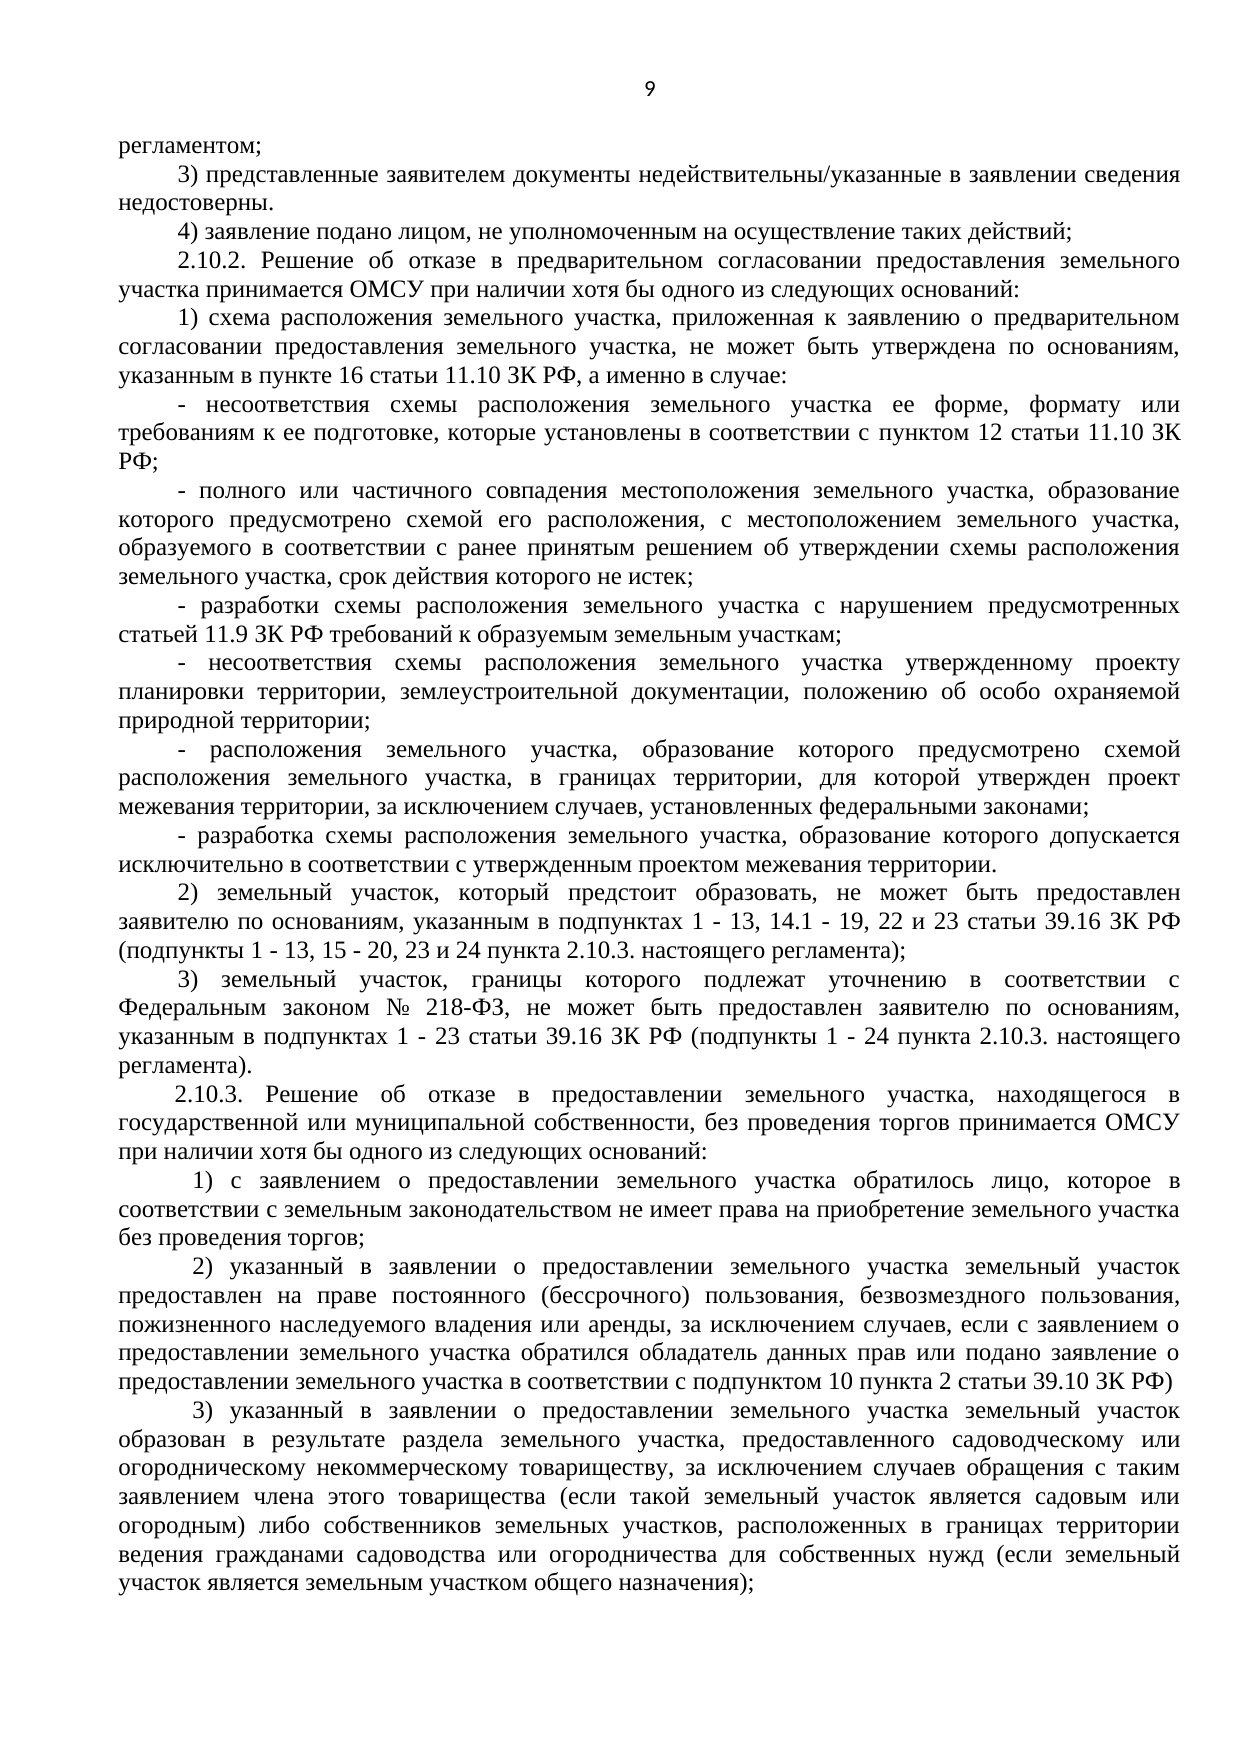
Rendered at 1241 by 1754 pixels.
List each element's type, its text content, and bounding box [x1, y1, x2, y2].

text 2) земельный участок, который предстоит образовать, не может быть предоставлен заявителю по основаниям, указанным в подпунктах 1 - 13, 14.1 - 19, 22 и 23 статьи 39.16 ЗК РФ (подпункты 1 - 13, 15 - 20, 23 и 24 пункта 2.10.3. настоящего регламента); [118, 877, 1181, 964]
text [118, 130, 1181, 159]
text - несоответствия схемы расположения земельного участка утвержденному проекту планировки территории, землеустроительной документации, положению об особо охраняемой природной территории; [118, 647, 1181, 734]
text 3) земельный участок, границы которого подлежат уточнению в соответствии с Федеральным законом № 218-ФЗ, не может быть предоставлен заявителю по основаниям, указанным в подпунктах 1 - 23 статьи 39.16 ЗК РФ (подпункты 1 - 24 пункта 2.10.3. настоящего регламента). [118, 964, 1181, 1079]
text 3) представленные заявителем документы недействительны/указанные в заявлении сведения недостоверны. [118, 159, 1181, 216]
text 2.10.3. Решение об отказе в предоставлении земельного участка, находящегося в государственной или муниципальной собственности, без проведения торгов принимается ОМСУ при наличии хотя бы одного из следующих оснований: [118, 1079, 1181, 1165]
text 1) с заявлением о предоставлении земельного участка обратилось лицо, которое в соответствии с земельным законодательством не имеет права на приобретение земельного участка без проведения торгов; [118, 1165, 1181, 1251]
text 2.10.2. Решение об отказе в предварительном согласовании предоставления земельного участка принимается ОМСУ при наличии хотя бы одного из следующих оснований: [118, 245, 1181, 302]
text 3) указанный в заявлении о предоставлении земельного участка земельный участок образован в результате раздела земельного участка, предоставленного садоводческому или огородническому некоммерческому товариществу, за исключением случаев обращения с таким заявлением члена этого товарищества (если такой земельный участок является садовым или огородным) либо собственников земельных участков, расположенных в границах территории ведения гражданами садоводства или огородничества для собственных нужд (если земельный участок является земельным участком общего назначения); [118, 1395, 1181, 1596]
text 2) указанный в заявлении о предоставлении земельного участка земельный участок предоставлен на праве постоянного (бессрочного) пользования, безвозмездного пользования, пожизненного наследуемого владения или аренды, за исключением случаев, если с заявлением о предоставлении земельного участка обратился обладатель данных прав или подано заявление о предоставлении земельного участка в соответствии с подпунктом 10 пункта 2 статьи 39.10 ЗК РФ) [118, 1251, 1181, 1395]
text - несоответствия схемы расположения земельного участка ее форме, формату или требованиям к ее подготовке, которые установлены в соответствии с пунктом 12 статьи 11.10 ЗК РФ; [118, 389, 1181, 475]
text - разработка схемы расположения земельного участка, образование которого допускается исключительно в соответствии с утвержденным проектом межевания территории. [118, 820, 1181, 877]
text - расположения земельного участка, образование которого предусмотрено схемой расположения земельного участка, в границах территории, для которой утвержден проект межевания территории, за исключением случаев, установленных федеральными законами; [118, 734, 1181, 820]
text 1) схема расположения земельного участка, приложенная к заявлению о предварительном согласовании предоставления земельного участка, не может быть утверждена по основаниям, указанным в пункте 16 статьи 11.10 ЗК РФ, а именно в случае: [118, 302, 1181, 389]
text 4) заявление подано лицом, не уполномоченным на осуществление таких действий; [118, 216, 1181, 245]
text - разработки схемы расположения земельного участка с нарушением предусмотренных статьей 11.9 ЗК РФ требований к образуемым земельным участкам; [118, 590, 1181, 647]
text - полного или частичного совпадения местоположения земельного участка, образование которого предусмотрено схемой его расположения, с местоположением земельного участка, образуемого в соответствии с ранее принятым решением об утверждении схемы расположения земельного участка, срок действия которого не истек; [118, 475, 1181, 590]
